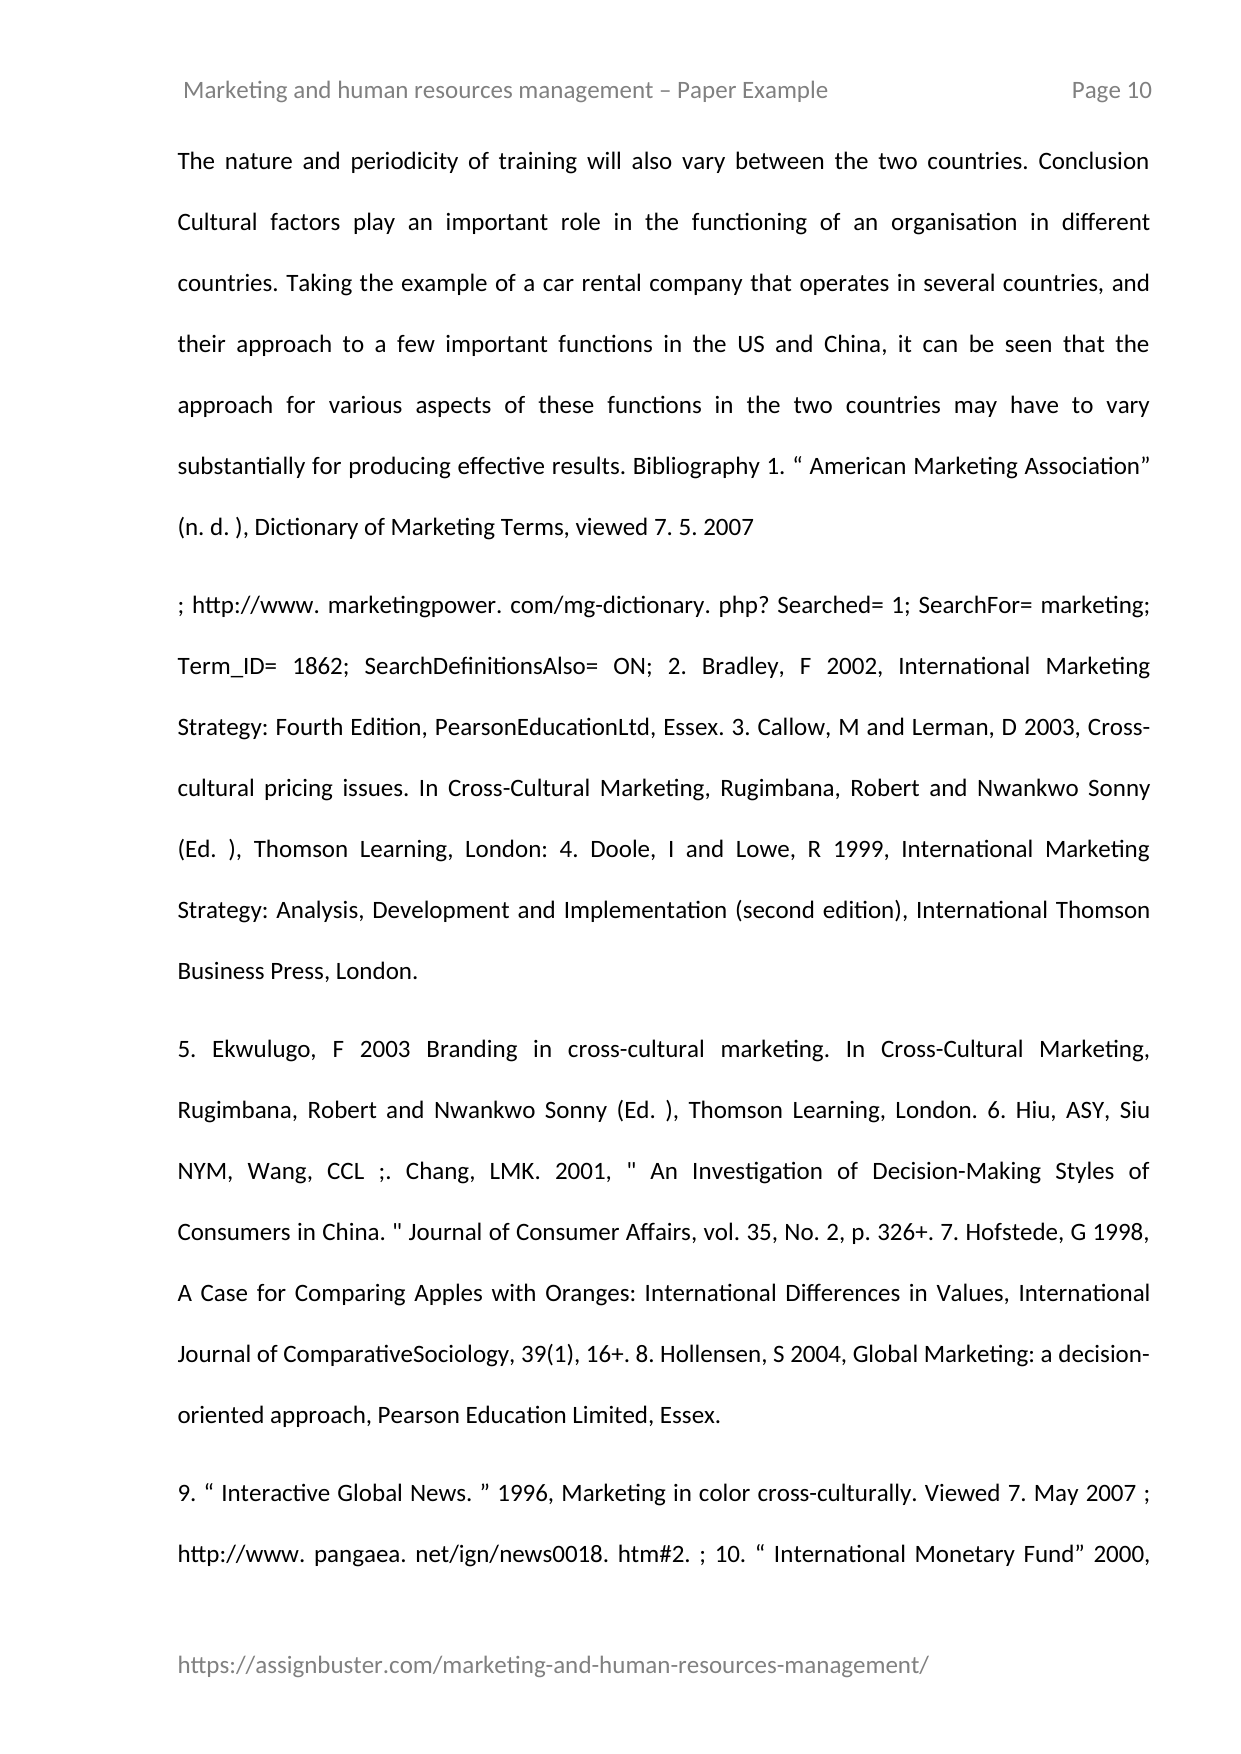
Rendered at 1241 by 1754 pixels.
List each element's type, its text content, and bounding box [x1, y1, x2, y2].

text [177, 1477, 1152, 1568]
text ; http://www. marketingpower. com/mg-dictionary. php? Searched= 1; SearchFor= marketing; Term_ID= 1862; SearchDefinitionsAlso= ON; 2. Bradley, F 2002, International Marketing Strategy: Fourth Edition, PearsonEducationLtd, Essex. 3. Callow, M and Lerman, D 2003, Cross-cultural pricing issues. In Cross-Cultural Marketing, Rugimbana, Robert and Nwankwo Sonny (Ed. ), Thomson Learning, London: 4. Doole, I and Lowe, R 1999, International Marketing Strategy: Analysis, Development and Implementation (second edition), International Thomson Business Press, London. [177, 589, 1152, 986]
text 5. Ekwulugo, F 2003 Branding in cross-cultural marketing. In Cross-Cultural Marketing, Rugimbana, Robert and Nwankwo Sonny (Ed. ), Thomson Learning, London. 6. Hiu, ASY, Siu NYM, Wang, CCL ;. Chang, LMK. 2001, " An Investigation of Decision-Making Styles of Consumers in China. " Journal of Consumer Affairs, vol. 35, No. 2, p. 326+. 7. Hofstede, G 1998, A Case for Comparing Apples with Oranges: International Differences in Values, International Journal of ComparativeSociology, 39(1), 16+. 8. Hollensen, S 2004, Global Marketing: a decision-oriented approach, Pearson Education Limited, Essex. [177, 1033, 1152, 1430]
text The nature and periodicity of training will also vary between the two countries. Conclusion Cultural factors play an important role in the functioning of an organisation in different countries. Taking the example of a car rental company that operates in several countries, and their approach to a few important functions in the US and China, it can be seen that the approach for various aspects of these functions in the two countries may have to vary substantially for producing effective results. Bibliography 1. “ American Marketing Association” (n. d. ), Dictionary of Marketing Terms, viewed 7. 5. 2007 [177, 145, 1152, 542]
